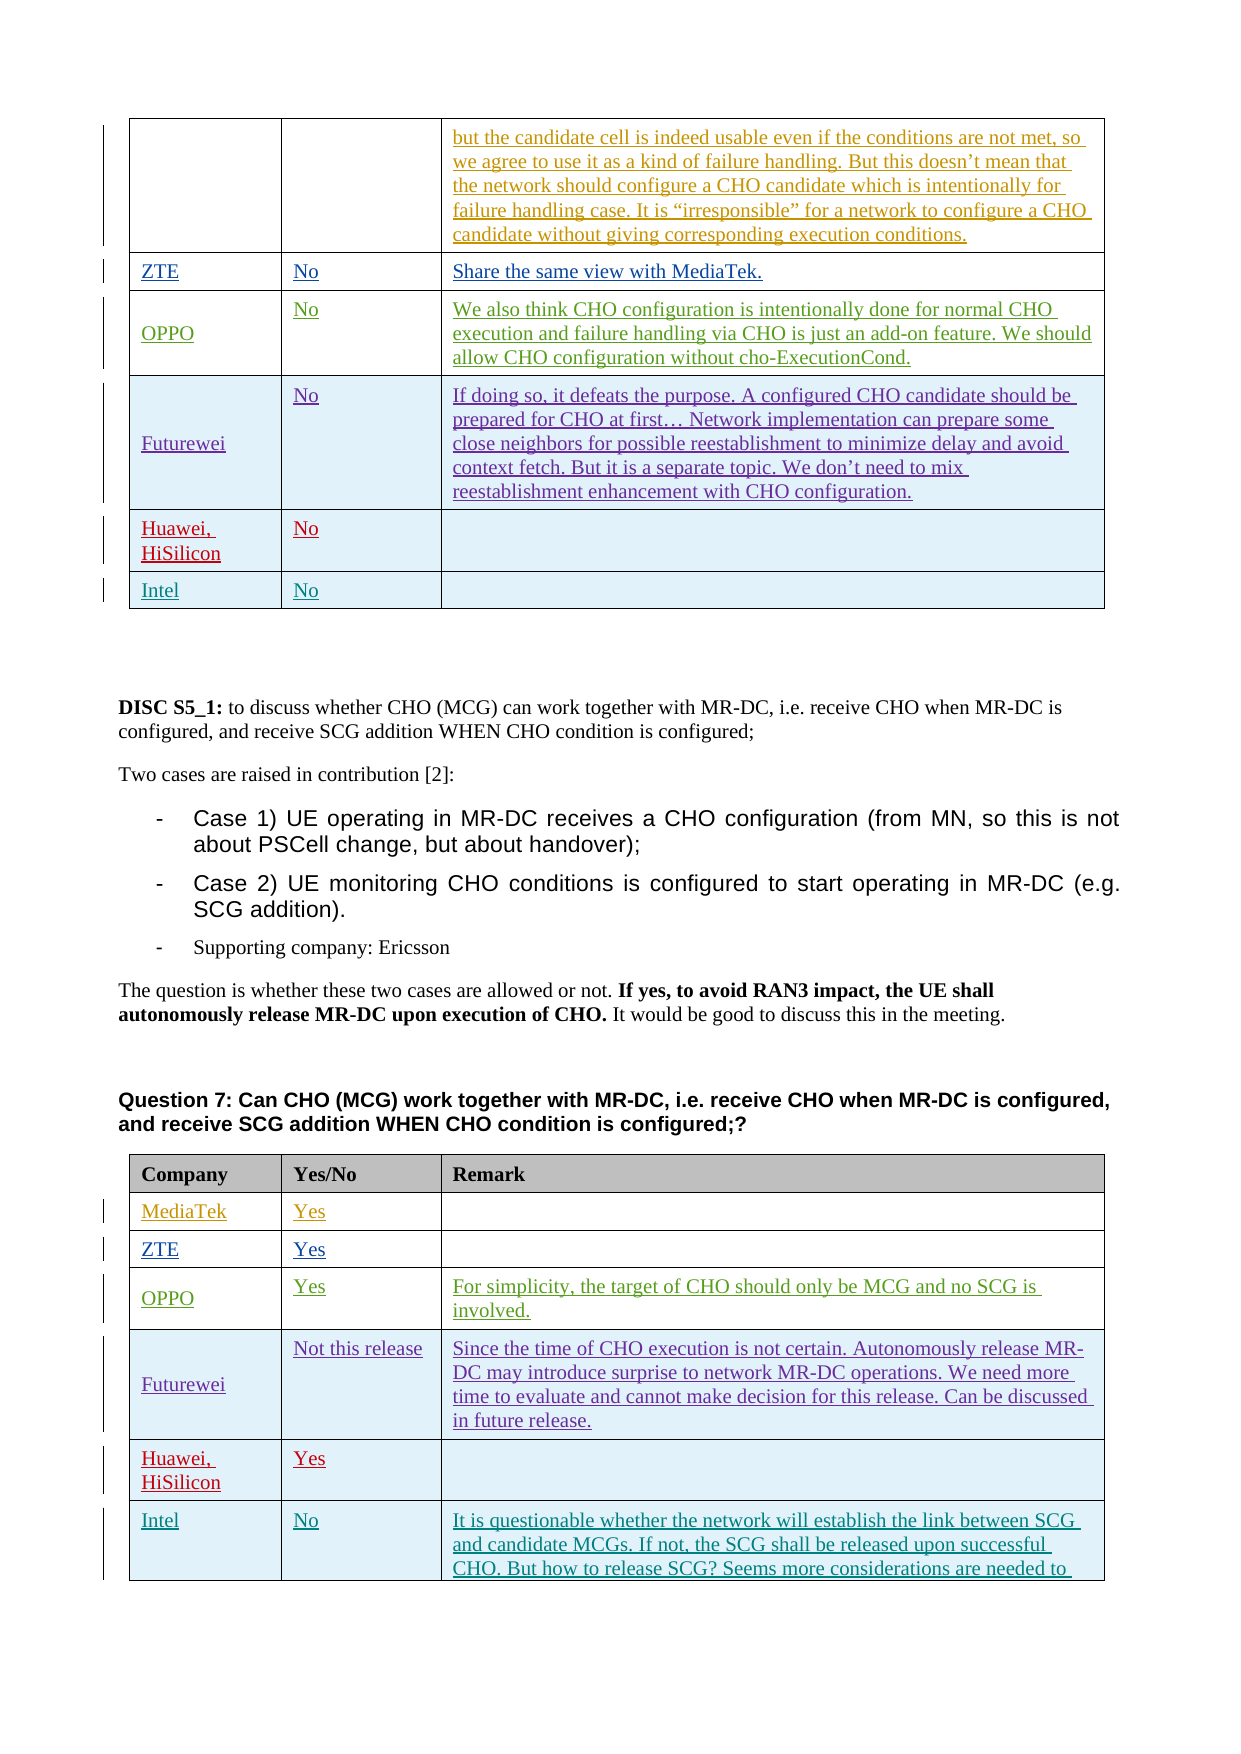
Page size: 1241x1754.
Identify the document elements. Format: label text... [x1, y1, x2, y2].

text Question 7: Can CHO (MCG) work together with MR-DC, i.e. receive CHO when MR-DC is configured, and receive SCG addition WHEN CHO condition is configured;? [118, 1088, 1122, 1136]
table_cell [442, 1231, 1104, 1267]
table_cell [282, 119, 441, 252]
table_cell [442, 291, 1104, 375]
table_header Company [130, 1155, 281, 1192]
list Supporting company: Ericsson [156, 935, 1122, 959]
table_cell [282, 1231, 441, 1267]
table_cell [282, 1193, 441, 1229]
list Case 2) UE monitoring CHO conditions is configured to start operating in MR-DC (e.g. SCG addition). [156, 870, 1122, 922]
table_cell [282, 253, 441, 289]
table_header Remark [442, 1155, 1104, 1192]
table_cell [442, 1268, 1104, 1329]
table_cell [130, 253, 281, 289]
table_cell [130, 1193, 281, 1229]
table_cell [442, 1193, 1104, 1229]
table_cell [442, 253, 1104, 289]
table_cell [130, 291, 281, 375]
table_cell [130, 1231, 281, 1267]
table_cell [282, 291, 441, 375]
table_header Yes/No [282, 1155, 441, 1192]
table_cell [442, 119, 1104, 252]
text The question is whether these two cases are allowed or not. If yes, to avoid RAN3 impact, the UE shall autonomously release MR-DC upon execution of CHO. It would be good to discuss this in the meeting. [118, 978, 1122, 1026]
table_cell [282, 1268, 441, 1329]
list Case 1) UE operating in MR-DC receives a CHO configuration (from MN, so this is not about PSCell change, but about handover); [156, 804, 1122, 857]
table_cell [130, 119, 281, 252]
table_cell [130, 1268, 281, 1329]
text DISC S5_1: to discuss whether CHO (MCG) can work together with MR-DC, i.e. receive CHO when MR-DC is configured, and receive SCG addition WHEN CHO condition is configured; [118, 695, 1122, 743]
text Two cases are raised in contribution [2]: [118, 762, 1122, 786]
